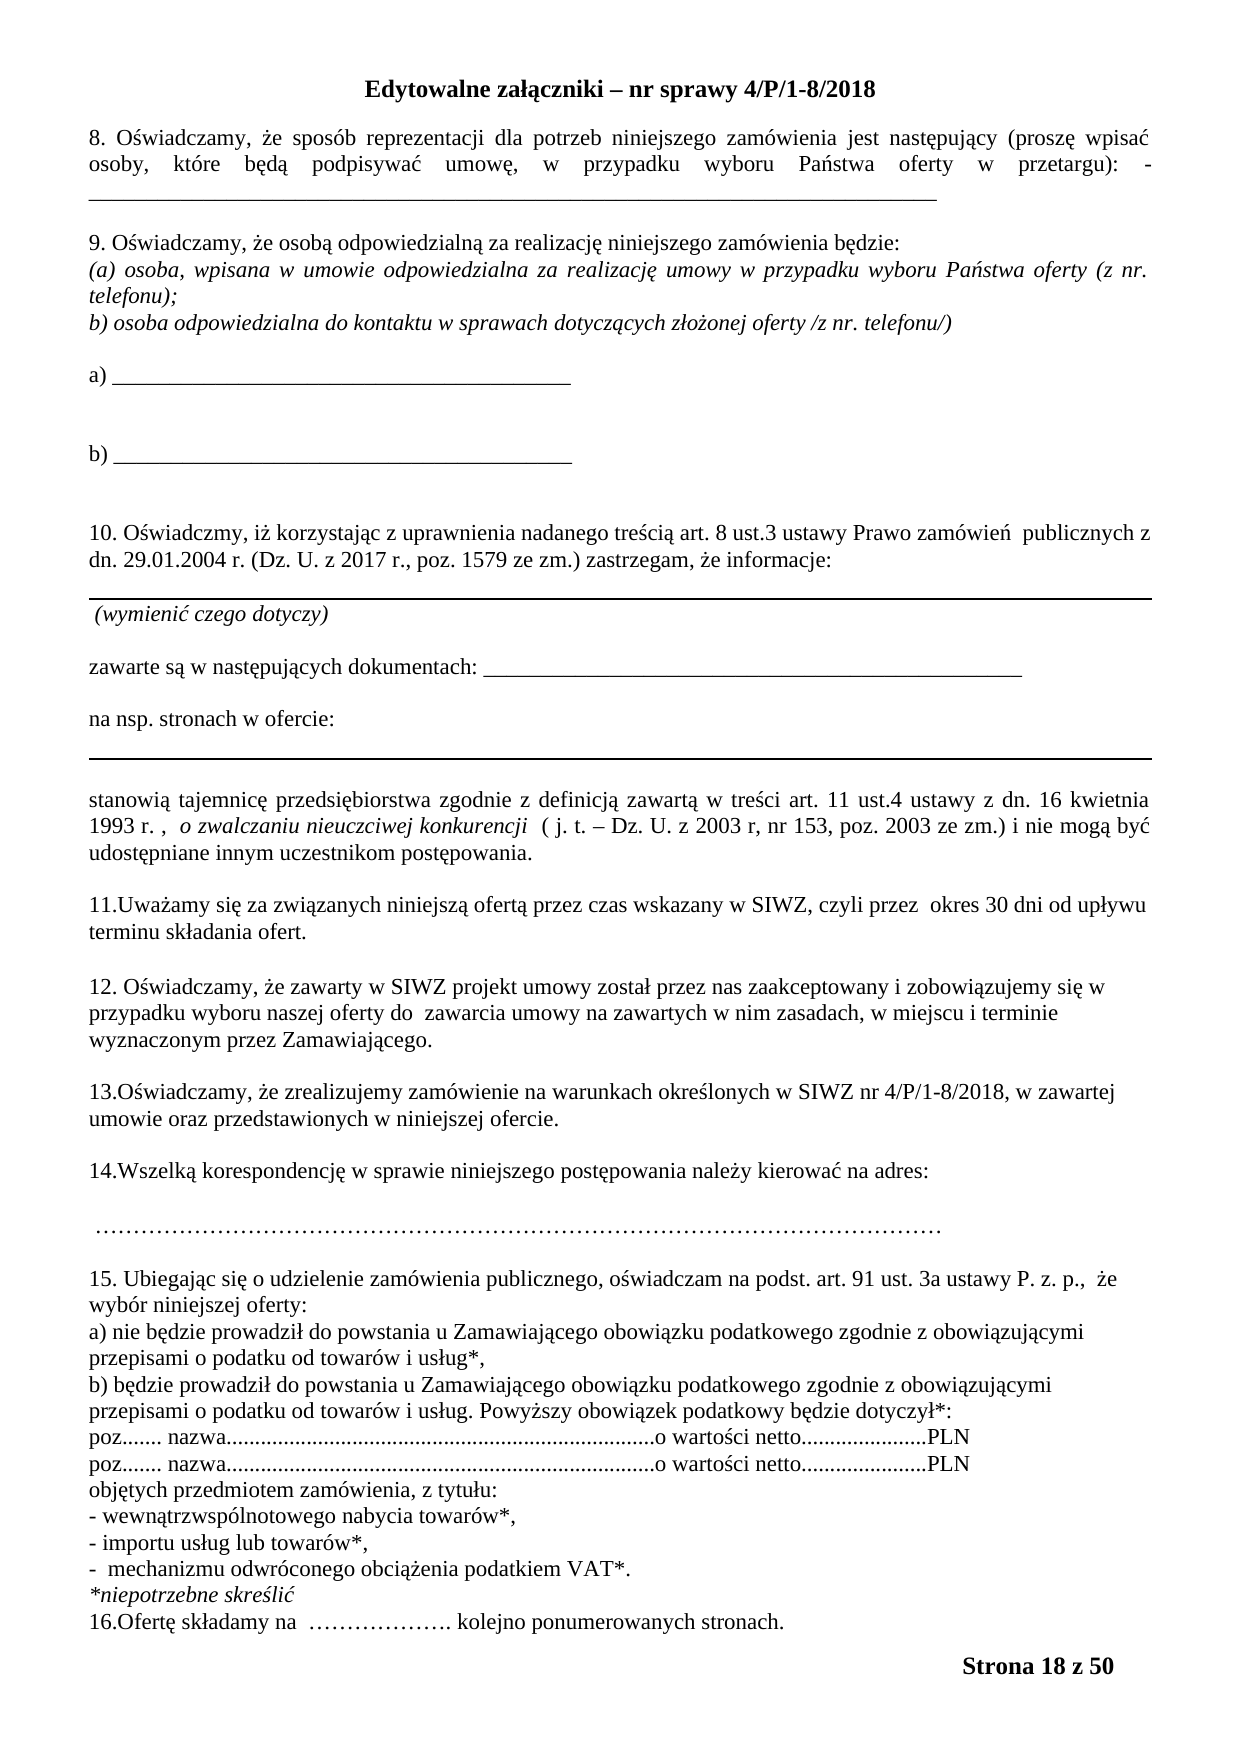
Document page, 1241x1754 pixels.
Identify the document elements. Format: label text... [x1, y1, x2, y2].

text 15. Ubiegając się o udzielenie zamówienia publicznego, oświadczam na podst. art. 91 ust. 3a ustawy P. z. p., że wybór niniejszej oferty: [89, 1265, 1157, 1318]
text b) będzie prowadził do powstania u Zamawiającego obowiązku podatkowego zgodnie z obowiązującymi przepisami o podatku od towarów i usług. Powyższy obowiązek podatkowy będzie dotyczył*: [89, 1371, 1157, 1423]
text a) ________________________________________ [89, 361, 1152, 388]
text objętych przedmiotem zamówienia, z tytułu: [89, 1476, 1157, 1502]
text stanowią tajemnicę przedsiębiorstwa zgodnie z definicją zawartą w treści art. 11 ust.4 ustawy z dn. 16 kwietnia 1993 r. , o zwalczaniu nieuczciwej konkurencji ( j. t. – Dz. U. z 2003 r, nr 153, poz. 2003 ze zm.) i nie mogą być udostępniane innym uczestnikom postępowania. [89, 786, 1152, 865]
text poz....... nazwa...........................................................................o wartości netto......................PLN [89, 1423, 1157, 1450]
text 9. Oświadczamy, że osobą odpowiedzialną za realizację niniejszego zamówienia będzie: [89, 229, 1152, 256]
text 13.Oświadczamy, że zrealizujemy zamówienie na warunkach określonych w SIWZ nr 4/P/1-8/2018, w zawartej umowie oraz przedstawionych w niniejszej ofercie. [89, 1078, 1152, 1131]
text b) osoba odpowiedzialna do kontaktu w sprawach dotyczących złożonej oferty /z nr. telefonu/) [89, 308, 1152, 335]
text na nsp. stronach w ofercie: [89, 705, 1152, 732]
text 12. Oświadczamy, że zawarty w SIWZ projekt umowy został przez nas zaakceptowany i zobowiązujemy się w przypadku wyboru naszej oferty do zawarcia umowy na zawartych w nim zasadach, w miejscu i terminie wyznaczonym przez Zamawiającego. [89, 973, 1152, 1052]
text - mechanizmu odwróconego obciążenia podatkiem VAT*. [89, 1555, 1157, 1581]
text a) nie będzie prowadził do powstania u Zamawiającego obowiązku podatkowego zgodnie z obowiązującymi przepisami o podatku od towarów i usług*, [89, 1318, 1157, 1371]
text 16.Ofertę składamy na ………………. kolejno ponumerowanych stronach. [89, 1608, 1152, 1634]
text *niepotrzebne skreślić [89, 1581, 1157, 1608]
text 8. Oświadczamy, że sposób reprezentacji dla potrzeb niniejszego zamówienia jest następujący (proszę wpisać osoby, które będą podpisywać umowę, w przypadku wyboru Państwa oferty w przetargu): __________________________________________________________________________ [89, 124, 1152, 203]
text (wymienić czego dotyczy) [89, 600, 1152, 626]
text poz....... nazwa...........................................................................o wartości netto......................PLN [89, 1450, 1157, 1476]
text (a) osoba, wpisana w umowie odpowiedzialna za realizację umowy w przypadku wyboru Państwa oferty (z nr. telefonu); [89, 256, 1152, 308]
text - importu usług lub towarów*, [89, 1529, 1157, 1555]
text 11.Uważamy się za związanych niniejszą ofertą przez czas wskazany w SIWZ, czyli przez okres 30 dni od upływu terminu składania ofert. [89, 891, 1152, 944]
text ………………………………………………………………………………………………… [89, 1212, 1152, 1239]
text - wewnątrzwspólnotowego nabycia towarów*, [89, 1502, 1157, 1529]
text 10. Oświadczmy, iż korzystając z uprawnienia nadanego treścią art. 8 ust.3 ustawy Prawo zamówień publicznych z dn. 29.01.2004 r. (Dz. U. z 2017 r., poz. 1579 ze zm.) zastrzegam, że informacje: [89, 519, 1152, 572]
text zawarte są w następujących dokumentach: _______________________________________________ [89, 653, 1152, 679]
text 14.Wszelką korespondencję w sprawie niniejszego postępowania należy kierować na adres: [89, 1157, 1152, 1212]
text b) ________________________________________ [89, 440, 1152, 467]
